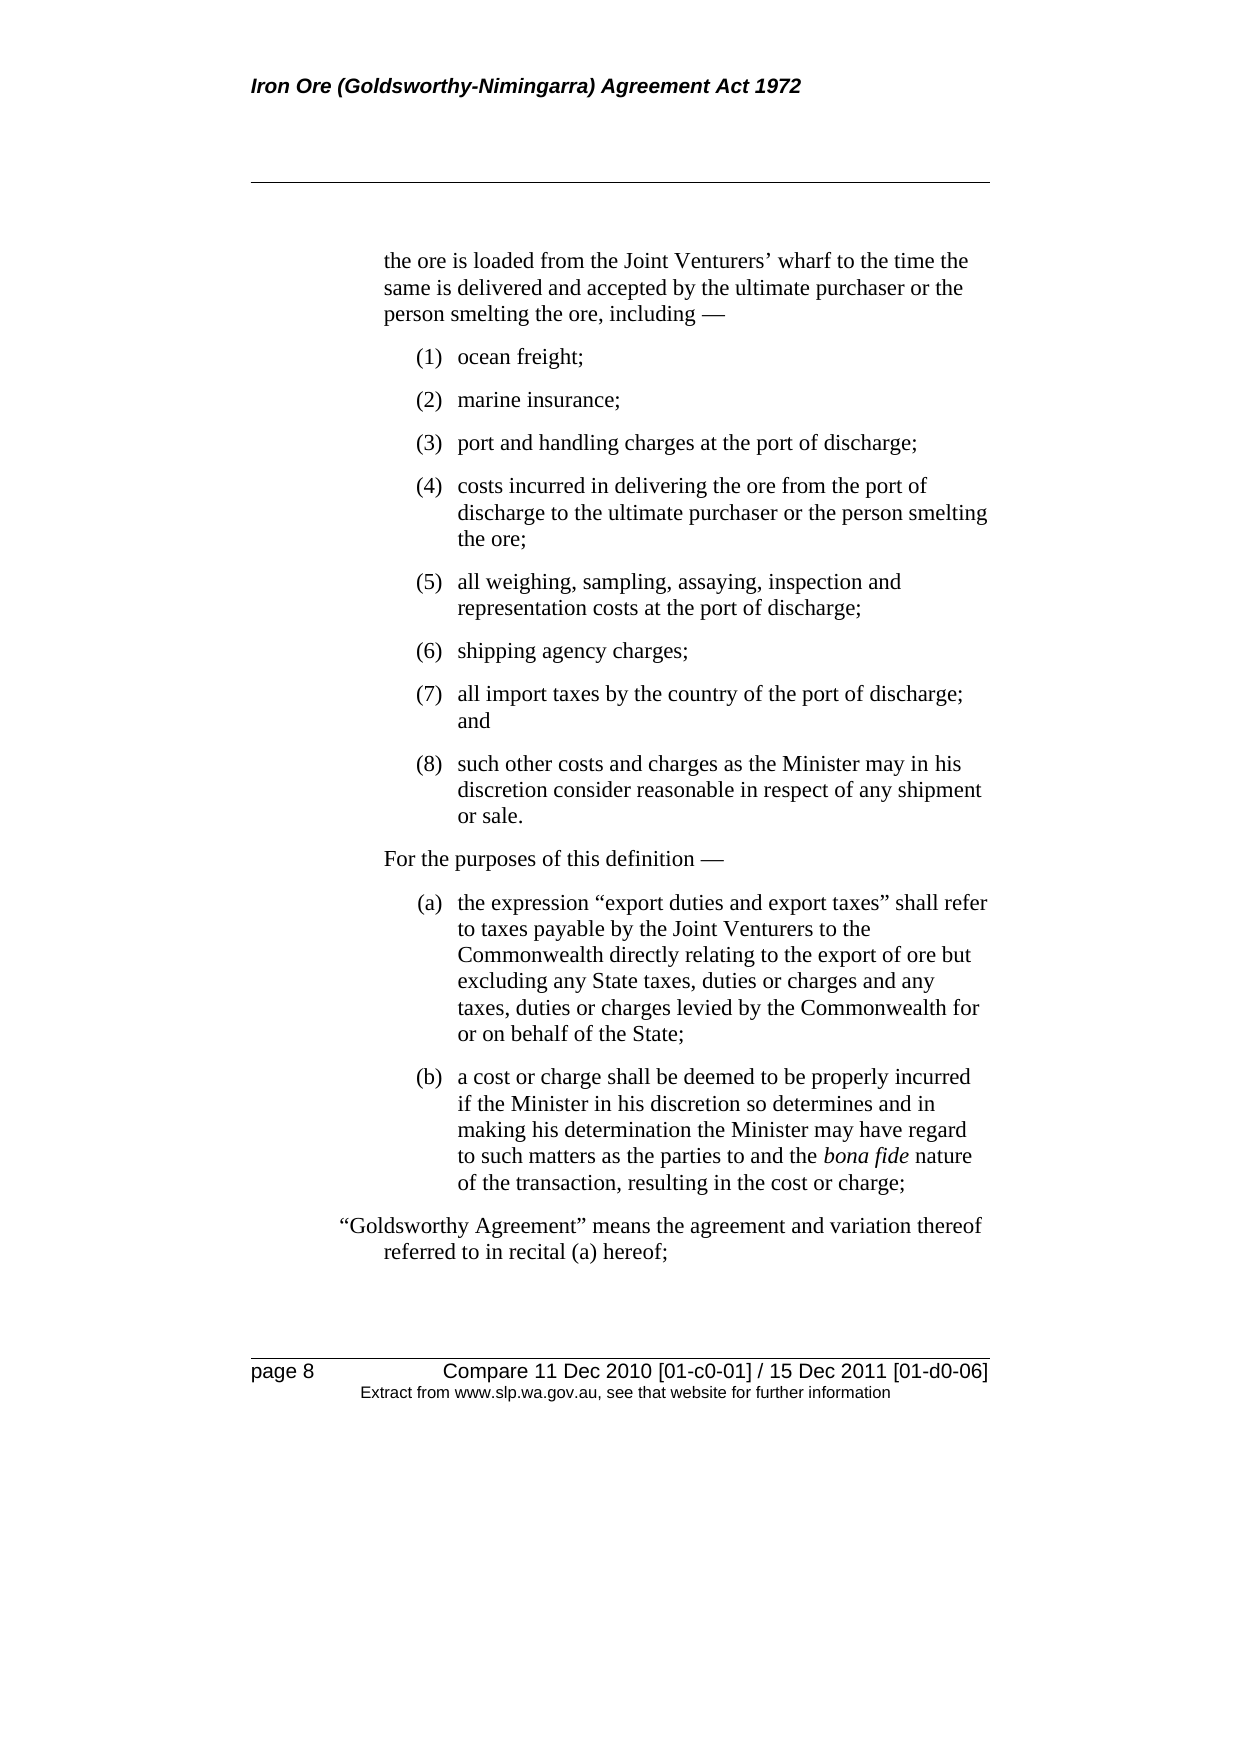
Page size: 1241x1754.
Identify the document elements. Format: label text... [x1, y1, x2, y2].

text (7) all import taxes by the country of the port of discharge; and [251, 680, 990, 733]
text For the purposes of this definition — [251, 846, 990, 872]
text (4) costs incurred in delivering the ore from the port of discharge to the ultimate purchaser or the person smelting the ore; [251, 472, 990, 551]
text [251, 247, 990, 327]
text (b) a cost or charge shall be deemed to be properly incurred if the Minister in his discretion so determines and in making his determination the Minister may have regard to such matters as the parties to and the bona fide nature of the transaction, resulting in the cost or charge; [251, 1063, 990, 1195]
text (6) shipping agency charges; [251, 637, 990, 664]
text “Goldsworthy Agreement” means the agreement and variation thereof referred to in recital (a) hereof; [251, 1212, 990, 1264]
text (1) ocean freight; [251, 343, 990, 369]
text (5) all weighing, sampling, assaying, inspection and representation costs at the port of discharge; [251, 568, 990, 621]
text (3) port and handling charges at the port of discharge; [251, 429, 990, 456]
text (8) such other costs and charges as the Minister may in his discretion consider reasonable in respect of any shipment or sale. [251, 750, 990, 829]
text (2) marine insurance; [251, 386, 990, 413]
text (a) the expression “export duties and export taxes” shall refer to taxes payable by the Joint Venturers to the Commonwealth directly relating to the export of ore but excluding any State taxes, duties or charges and any taxes, duties or charges levied by the Commonwealth for or on behalf of the State; [251, 888, 990, 1047]
